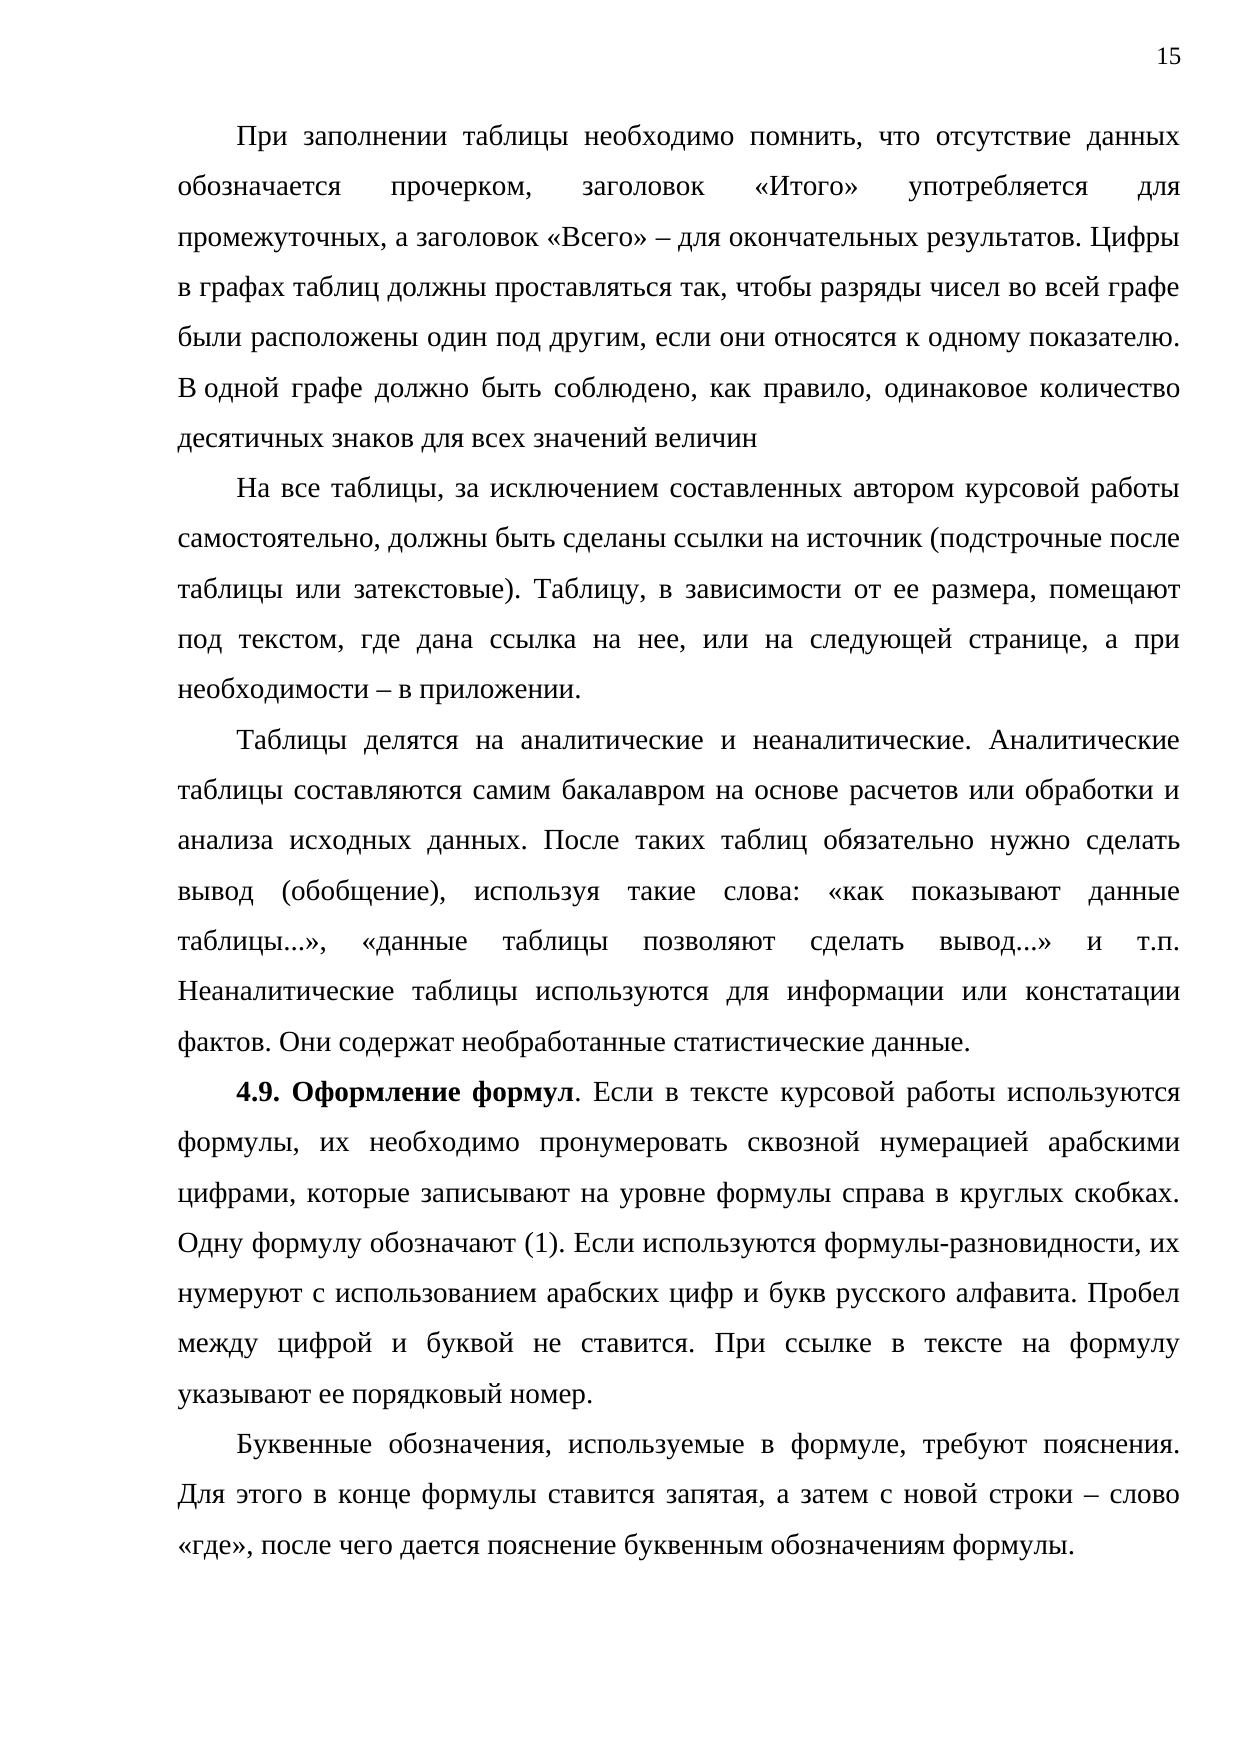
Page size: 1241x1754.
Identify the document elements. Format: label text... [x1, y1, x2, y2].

text Таблицы делятся на аналитические и неаналитические. Аналитические таблицы составляются самим бакалавром на основе расчетов или обработки и анализа исходных данных. После таких таблиц обязательно нужно сделать вывод (обобщение), используя такие слова: «как показывают данные таблицы...», «данные таблицы позволяют сделать вывод...» и т.п. Неаналитические таблицы используются для информации или констатации фактов. Они содержат необработанные статистические данные. [177, 722, 1181, 1057]
text 4.9. Оформление формул. Если в тексте курсовой работы используются формулы, их необходимо пронумеровать сквозной нумерацией арабскими цифрами, которые записывают на уровне формулы справа в круглых скобках. Одну формулу обозначают (1). Если используются формулы-разновидности, их нумеруют с использованием арабских цифр и букв русского алфавита. Пробел между цифрой и буквой не ставится. При ссылке в тексте на формулу указывают ее порядковый номер. [177, 1074, 1181, 1409]
text При заполнении таблицы необходимо помнить, что отсутствие данных обозначается прочерком, заголовок «Итого» употребляется для промежуточных, а заголовок «Всего» – для окончательных результатов. Цифры в графах таблиц должны проставляться так, чтобы разряды чисел во всей графе были расположены один под другим, если они относятся к одному показателю. В одной графе должно быть соблюдено, как правило, одинаковое количество десятичных знаков для всех значений величин [177, 118, 1181, 453]
text На все таблицы, за исключением составленных автором курсовой работы самостоятельно, должны быть сделаны ссылки на источник (подстрочные после таблицы или затекстовые). Таблицу, в зависимости от ее размера, помещают под текстом, где дана ссылка на нее, или на следующей странице, а при необходимости – в приложении. [177, 470, 1181, 705]
text Буквенные обозначения, используемые в формуле, требуют пояснения. Для этого в конце формулы ставится запятая, а затем с новой строки – слово «где», после чего дается пояснение буквенным обозначениям формулы. [177, 1426, 1181, 1560]
